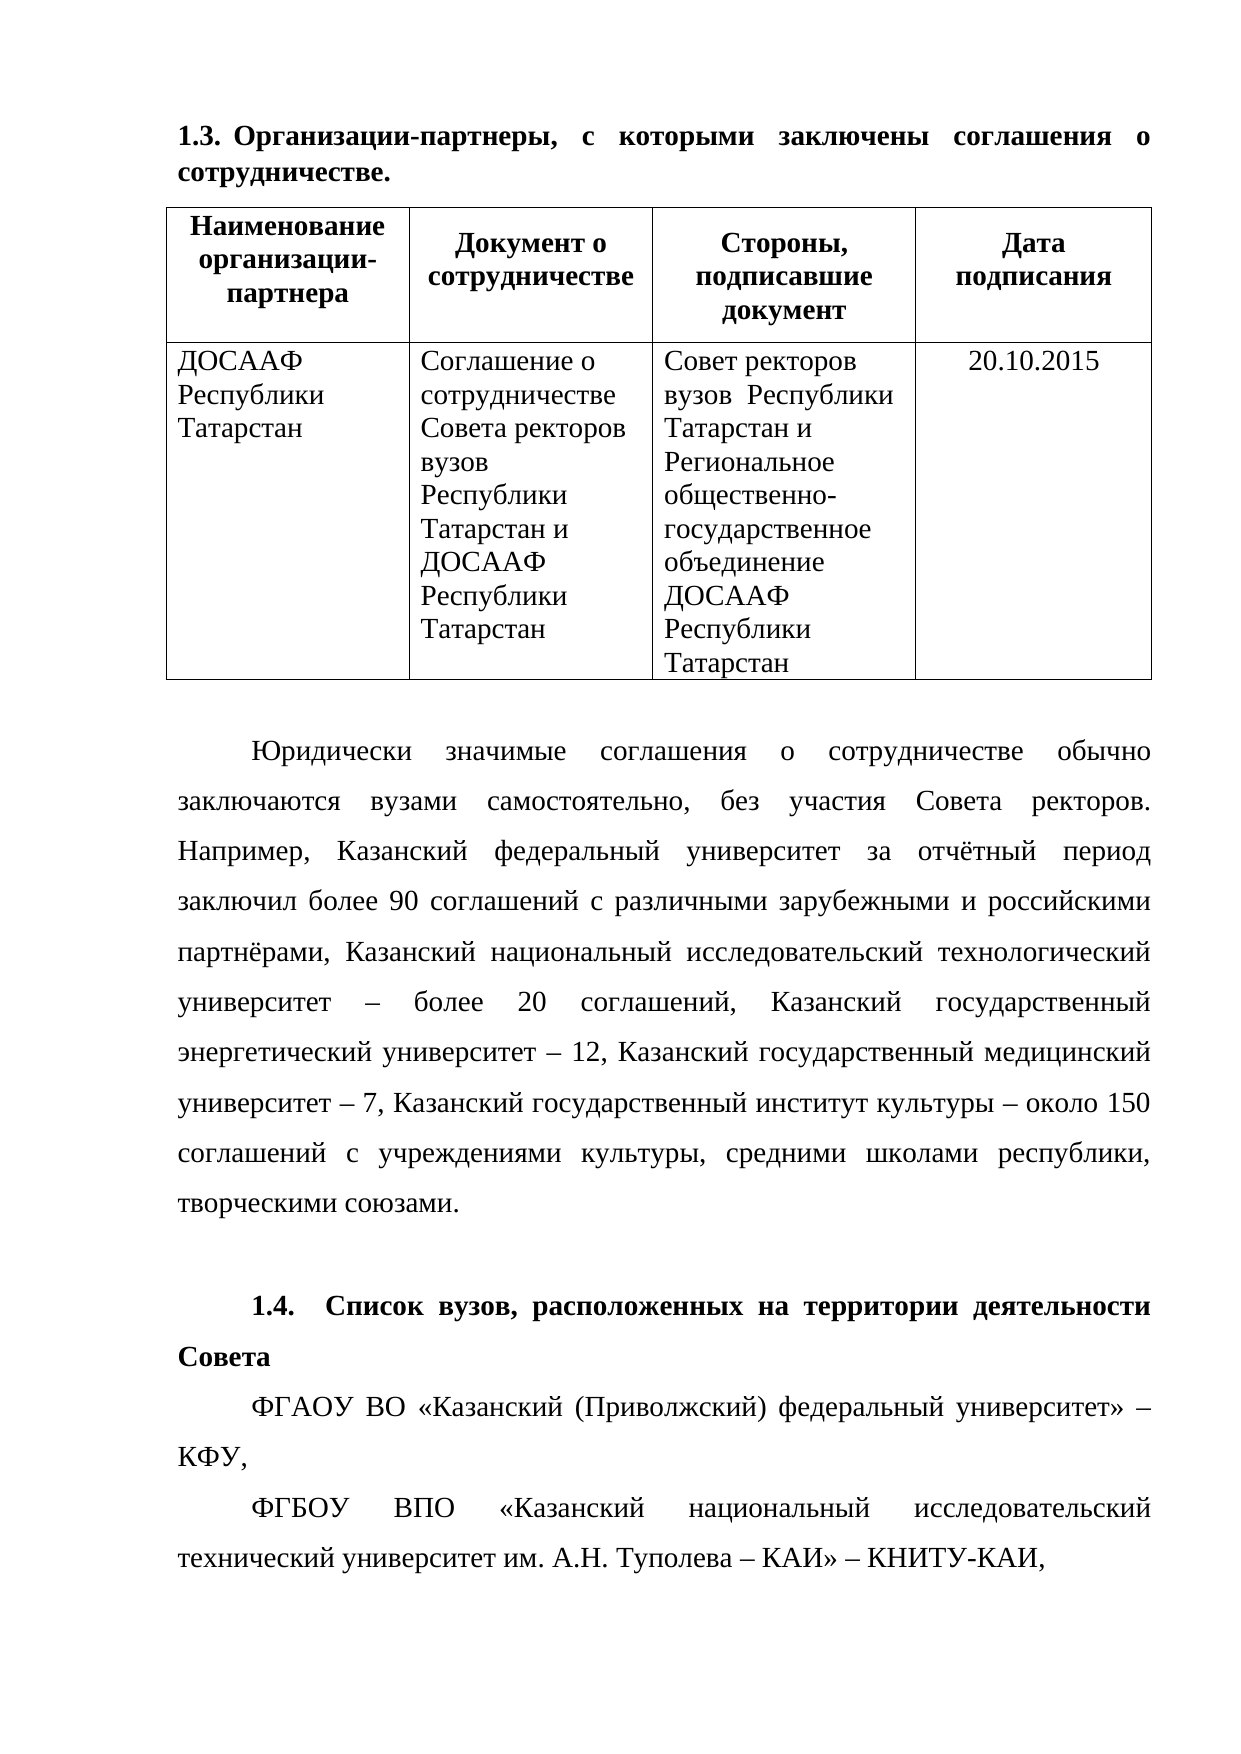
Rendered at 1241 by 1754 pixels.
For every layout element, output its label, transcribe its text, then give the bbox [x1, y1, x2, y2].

text ФГБОУ ВПО «Казанский национальный исследовательский технический университет им. А.Н. Туполева – КАИ» – КНИТУ-КАИ, [177, 1490, 1152, 1574]
table_header Стороны, подписавшие документ [653, 208, 915, 342]
table_header Наименование организации-партнера [167, 208, 409, 342]
list Список вузов, расположенных на территории деятельности Совета [177, 1288, 1152, 1372]
table_cell Соглашение о сотрудничестве Совета ректоров вузов Республики Татарстан и ДОСААФ Республики Татарстан [410, 343, 652, 679]
text Юридически значимые соглашения о сотрудничестве обычно заключаются вузами самостоятельно, без участия Совета ректоров. Например, Казанский федеральный университет за отчётный период заключил более 90 соглашений с различными зарубежными и российскими партнёрами, Казанский национальный исследовательский технологический университет – более 20 соглашений, Казанский государственный энергетический университет – 12, Казанский государственный медицинский университет – 7, Казанский государственный институт культуры – около 150 соглашений с учреждениями культуры, средними школами республики, творческими союзами. [177, 733, 1152, 1219]
table_cell 20.10.2015 [916, 343, 1151, 679]
text ФГАОУ ВО «Казанский (Приволжский) федеральный университет» – КФУ, [177, 1389, 1152, 1473]
table_header Документ о сотрудничестве [410, 208, 652, 342]
table_cell ДОСААФ Республики Татарстан [167, 343, 409, 679]
table_header Дата подписания [916, 208, 1151, 342]
text 1.3. Организации-партнеры, с которыми заключены соглашения о сотрудничестве. [177, 118, 1152, 188]
table_cell Совет ректоров вузов Республики Татарстан и Региональное общественно-государственное объединение ДОСААФ Республики Татарстан [653, 343, 915, 679]
